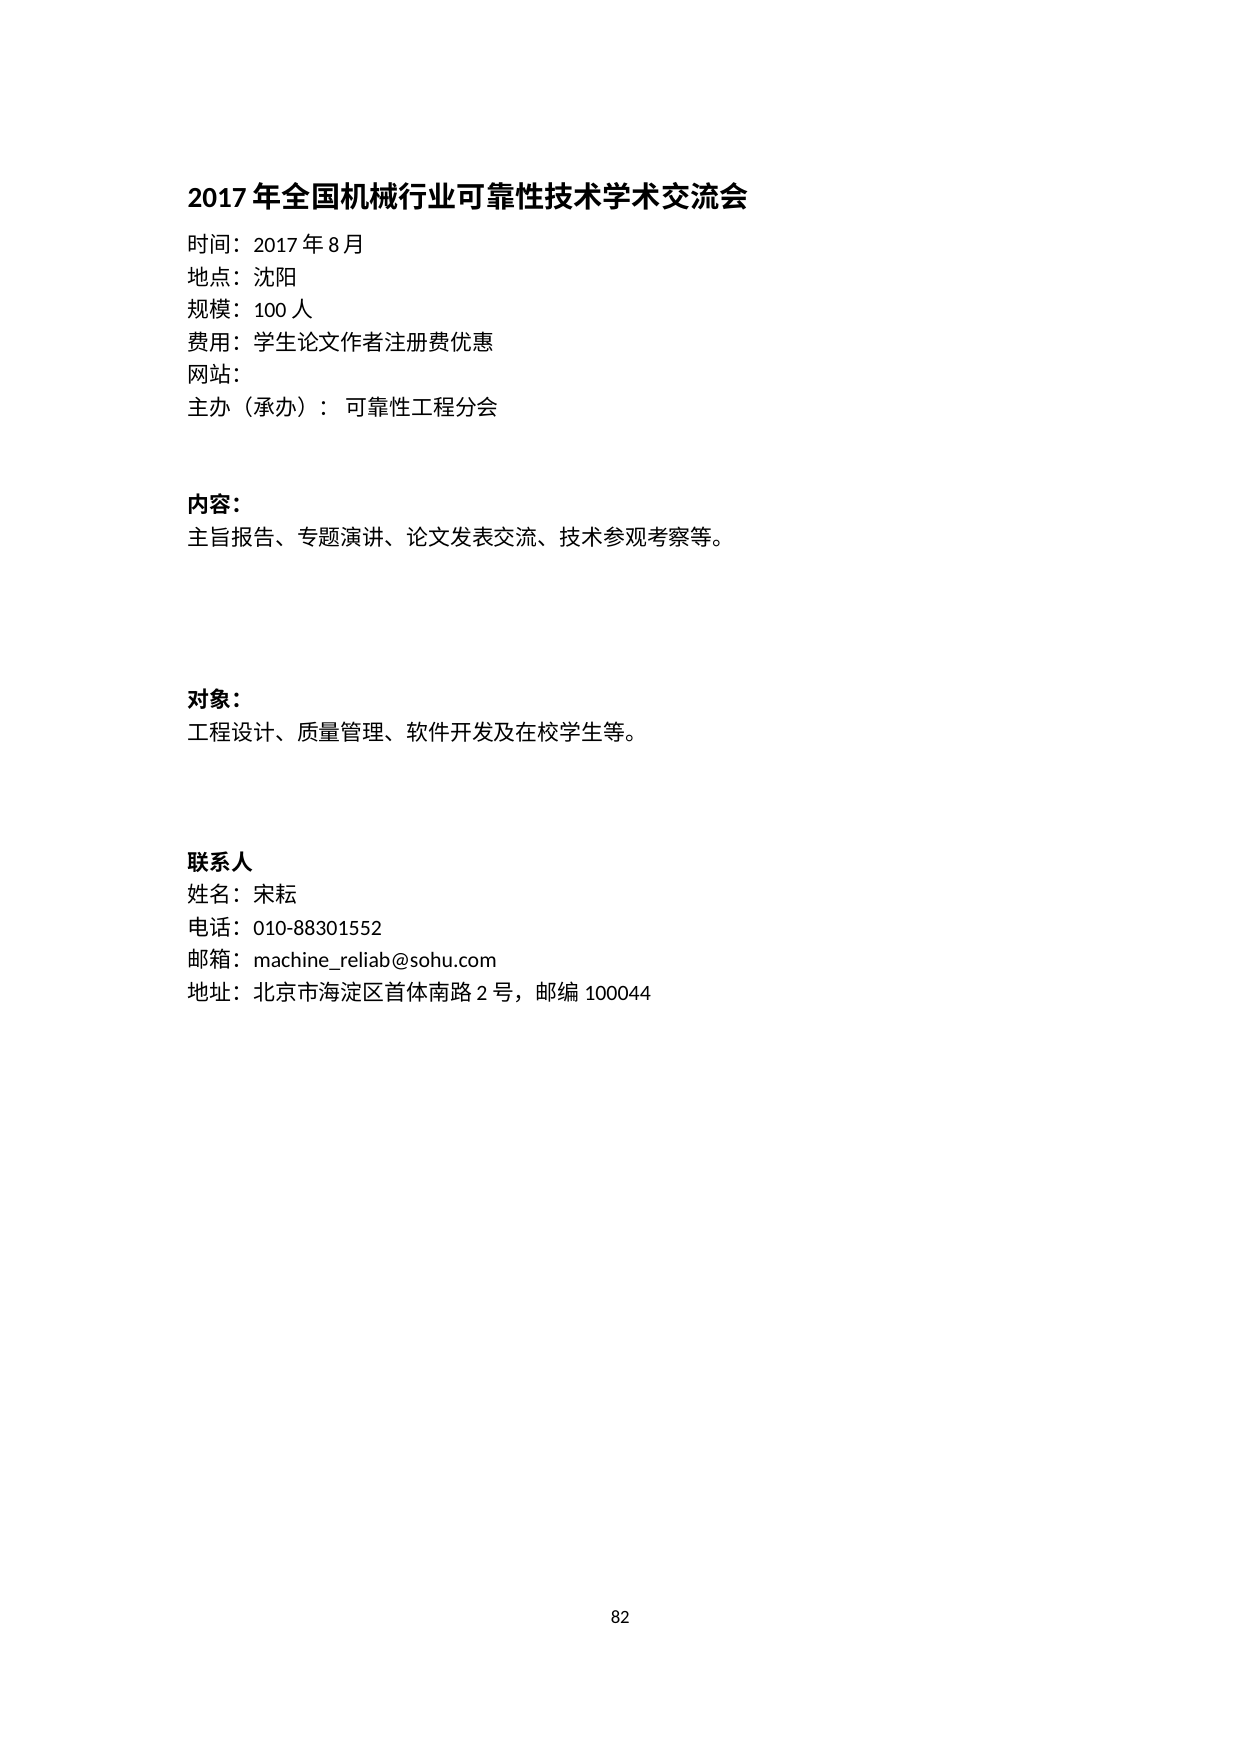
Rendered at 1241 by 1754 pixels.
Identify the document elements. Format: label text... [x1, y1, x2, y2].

text 邮箱：machine_reliab@sohu.com [187, 942, 1053, 974]
text 网站： [187, 357, 1053, 389]
text 工程设计、质量管理、软件开发及在校学生等。 [187, 714, 1053, 747]
text 费用：学生论文作者注册费优惠 [187, 324, 1053, 357]
text 时间：2017年8月 [187, 227, 1053, 259]
text 地点：沈阳 [187, 259, 1053, 292]
text 对象： [187, 682, 1053, 714]
text 联系人 [187, 844, 1053, 877]
text 主旨报告、专题演讲、论文发表交流、技术参观考察等。 [187, 519, 1053, 552]
text 地址：北京市海淀区首体南路2号，邮编 100044第五届可靠性工程分会第四次全体委员大会 [187, 974, 1053, 1007]
text 规模：100人 [187, 292, 1053, 324]
text 内容： [187, 487, 1053, 519]
text 电话：010-88301552 [187, 909, 1053, 942]
text 主办（承办）： 可靠性工程分会 [187, 389, 1053, 422]
text 姓名：宋耘 [187, 877, 1053, 909]
text 地址：厦门市集美区集美大道668号，邮编 3610212017年全国机械行业可靠性技术学术交流会 [187, 162, 1053, 227]
